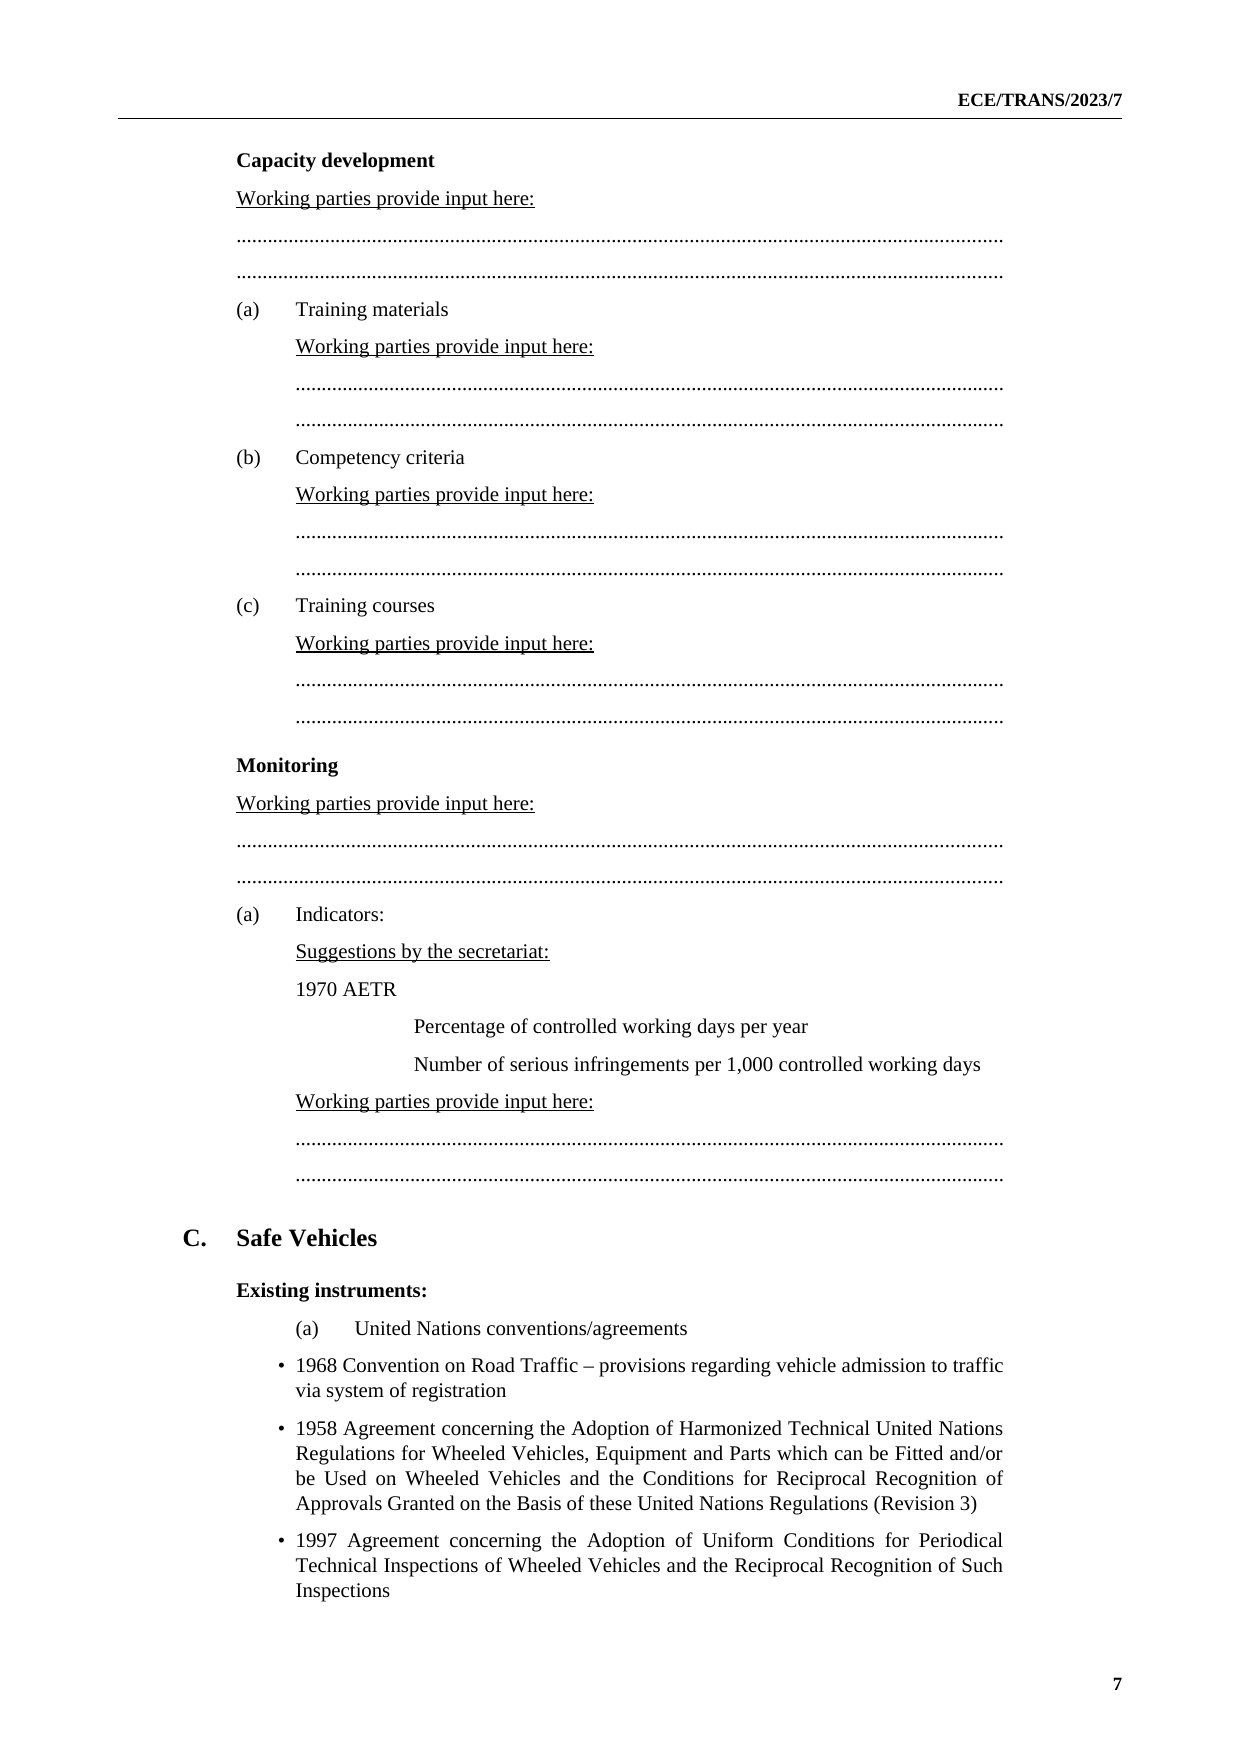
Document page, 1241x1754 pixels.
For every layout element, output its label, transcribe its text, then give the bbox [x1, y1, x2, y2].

text Number of serious infringements per 1,000 controlled working days [354, 1051, 1004, 1076]
text (a) Training materials [236, 296, 1004, 321]
text 1970 AETR [295, 976, 1004, 1001]
list 1968 Convention on Road Traffic – provisions regarding vehicle admission to traffic via system of registration [278, 1352, 1004, 1402]
text (a) United Nations conventions/agreements [236, 1314, 1004, 1339]
text (a) Indicators: [236, 901, 1004, 926]
text Working parties provide input here: [236, 790, 1004, 815]
text Working parties provide input here: [295, 333, 1004, 358]
text Working parties provide input here: [295, 481, 1004, 506]
text Existing instruments: [118, 1277, 1004, 1302]
text Capacity development [118, 148, 1004, 173]
list 1958 Agreement concerning the Adoption of Harmonized Technical United Nations Regulations for Wheeled Vehicles, Equipment and Parts which can be Fitted and/or be Used on Wheeled Vehicles and the Conditions for Reciprocal Recognition of Approvals Granted on the Basis of these United Nations Regulations (Revision 3) [278, 1414, 1004, 1514]
text C. Safe Vehicles [118, 1224, 1004, 1252]
text (b) Competency criteria [236, 444, 1004, 469]
text Working parties provide input here: [295, 1088, 1004, 1113]
text Suggestions by the secretariat: [295, 938, 1004, 963]
list 1997 Agreement concerning the Adoption of Uniform Conditions for Periodical Technical Inspections of Wheeled Vehicles and the Reciprocal Recognition of Such Inspections [278, 1527, 1004, 1602]
text Percentage of controlled working days per year [354, 1013, 1004, 1038]
text Working parties provide input here: [295, 629, 1004, 654]
text Working parties provide input here: [236, 185, 1004, 210]
text Monitoring [118, 753, 1004, 778]
text (c) Training courses [236, 592, 1004, 617]
